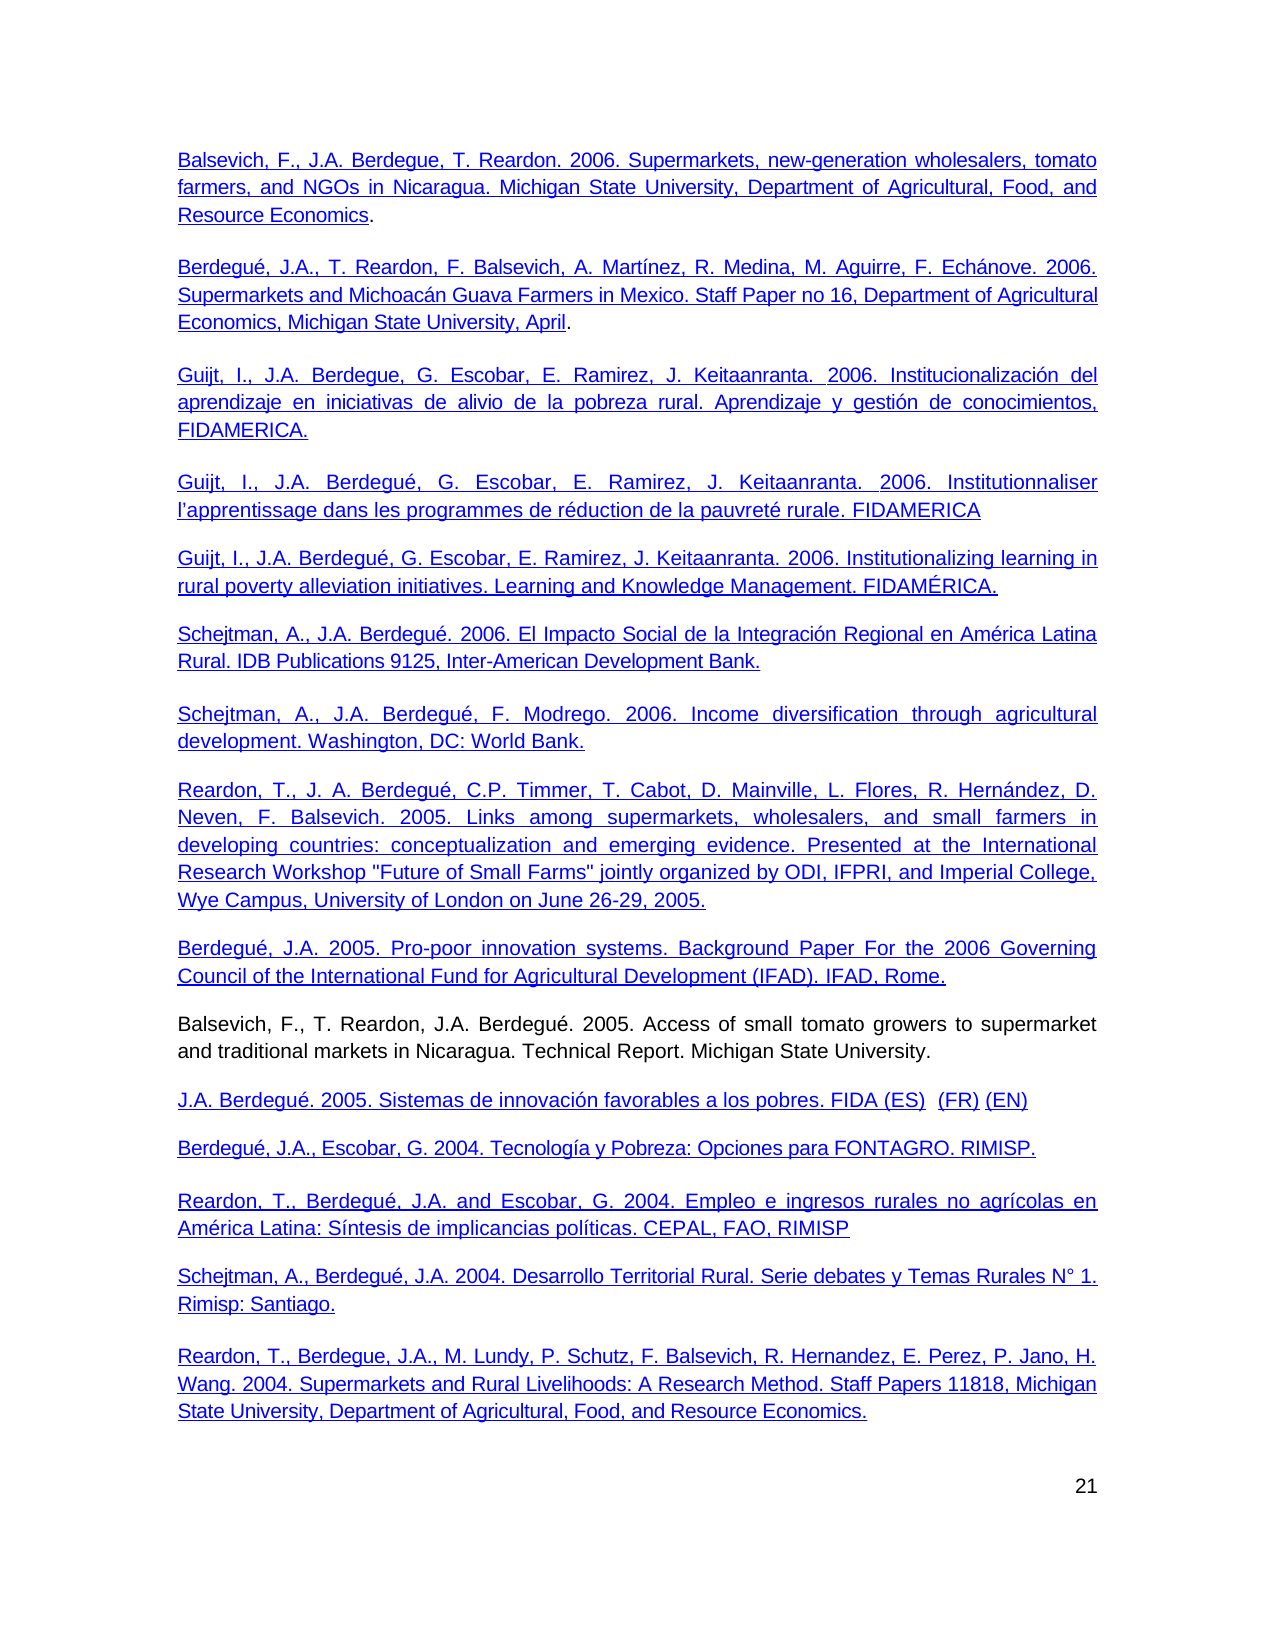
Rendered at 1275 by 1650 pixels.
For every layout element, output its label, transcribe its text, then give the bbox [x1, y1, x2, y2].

text Schejtman, A., J.A. Berdegué. 2006. El Impacto Social de la Integración Regional en América Latina Rural. IDB Publications 9125, Inter-American Development Bank. [177, 622, 1098, 673]
text Guijt, I., J.A. Berdegué, G. Escobar, E. Ramirez, J. Keitaanranta. 2006. Institutionalizing learning in rural poverty alleviation initiatives. Learning and Knowledge Management. FIDAMÉRICA. [177, 568, 1098, 597]
text Guijt, I., J.A. Berdegué, G. Escobar, E. Ramirez, J. Keitaanranta. 2006. Institutionnaliser l’apprentissage dans les programmes de réduction de la pauvreté rurale. FIDAMERICA [177, 470, 1098, 491]
text Reardon, T., J. A. Berdegué, C.P. Timmer, T. Cabot, D. Mainville, L. Flores, R. Hernández, D. Neven, F. Balsevich. 2005. Links among supermarkets, wholesalers, and small farmers in developing countries: conceptualization and emerging evidence. Presented at the International Research Workshop "Future of Small Farms" jointly organized by ODI, IFPRI, and Imperial College, Wye Campus, University of London on June 26-29, 2005. [177, 855, 1098, 912]
text Schejtman, A., Berdegué, J.A. 2004. Desarrollo Territorial Rural. Serie debates y Temas Rurales N° 1. Rimisp: Santiago. [177, 1264, 1098, 1285]
text Berdegué, J.A., T. Reardon, F. Balsevich, A. Martínez, R. Medina, M. Aguirre, F. Echánove. 2006. Supermarkets and Michoacán Guava Farmers in Mexico. Staff Paper no 16, Department of Agricultural Economics, Michigan State University, April. [177, 305, 1098, 334]
text Schejtman, A., Berdegué, J.A. 2004. Desarrollo Territorial Rural. Serie debates y Temas Rurales N° 1. Rimisp: Santiago. [177, 1286, 1098, 1316]
text Schejtman, A., J.A. Berdegué, F. Modrego. 2006. Income diversification through agricultural development. Washington, DC: World Bank. [177, 724, 1098, 753]
text Reardon, T., J. A. Berdegué, C.P. Timmer, T. Cabot, D. Mainville, L. Flores, R. Hernández, D. Neven, F. Balsevich. 2005. Links among supermarkets, wholesalers, and small farmers in developing countries: conceptualization and emerging evidence. Presented at the International Research Workshop "Future of Small Farms" jointly organized by ODI, IFPRI, and Imperial College, Wye Campus, University of London on June 26-29, 2005. [177, 778, 1098, 826]
text Guijt, I., J.A. Berdegué, G. Escobar, E. Ramirez, J. Keitaanranta. 2006. Institutionalizing learning in rural poverty alleviation initiatives. Learning and Knowledge Management. FIDAMÉRICA. [177, 546, 1098, 567]
text Balsevich, F., J.A. Berdegue, T. Reardon. 2006. Supermarkets, new-generation wholesalers, tomato farmers, and NGOs in Nicaragua. Michigan State University, Department of Agricultural, Food, and Resource Economics. [177, 148, 1098, 227]
text Berdegué, J.A., T. Reardon, F. Balsevich, A. Martínez, R. Medina, M. Aguirre, F. Echánove. 2006. Supermarkets and Michoacán Guava Farmers in Mexico. Staff Paper no 16, Department of Agricultural Economics, Michigan State University, April. [177, 255, 1098, 304]
text Reardon, T., Berdegué, J.A. and Escobar, G. 2004. Empleo e ingresos rurales no agrícolas en América Latina: Síntesis de implicancias políticas. CEPAL, FAO, RIMISP [177, 1188, 1098, 1209]
text Reardon, T., Berdegué, J.A. and Escobar, G. 2004. Empleo e ingresos rurales no agrícolas en América Latina: Síntesis de implicancias políticas. CEPAL, FAO, RIMISP [177, 1210, 1098, 1240]
text Guijt, I., J.A. Berdegue, G. Escobar, E. Ramirez, J. Keitaanranta. 2006. Institucionalización del aprendizaje en iniciativas de alivio de la pobreza rural. Aprendizaje y gestión de conocimientos, FIDAMERICA. [177, 412, 1098, 442]
text Guijt, I., J.A. Berdegue, G. Escobar, E. Ramirez, J. Keitaanranta. 2006. Institucionalización del aprendizaje en iniciativas de alivio de la pobreza rural. Aprendizaje y gestión de conocimientos, FIDAMERICA. [177, 363, 1098, 411]
text Reardon, T., Berdegue, J.A., M. Lundy, P. Schutz, F. Balsevich, R. Hernandez, E. Perez, P. Jano, H. Wang. 2004. Supermarkets and Rural Livelihoods: A Research Method. Staff Papers 11818, Michigan State University, Department of Agricultural, Food, and Resource Economics. [177, 1344, 1098, 1423]
text Balsevich, F., T. Reardon, J.A. Berdegué. 2005. Access of small tomato growers to supermarket and traditional markets in Nicaragua. Technical Report. Michigan State University. [177, 1012, 1098, 1063]
text Schejtman, A., J.A. Berdegué, F. Modrego. 2006. Income diversification through agricultural development. Washington, DC: World Bank. [177, 702, 1098, 723]
text Berdegué, J.A. 2005. Pro-poor innovation systems. Background Paper For the 2006 Governing Council of the International Fund for Agricultural Development (IFAD). IFAD, Rome. [177, 936, 1098, 987]
text J.A. Berdegué. 2005. Sistemas de innovación favorables a los pobres. FIDA (ES) (FR) (EN) [177, 1088, 1098, 1112]
text Berdegué, J.A., Escobar, G. 2004. Tecnología y Pobreza: Opciones para FONTAGRO. RIMISP. [177, 1136, 1098, 1160]
text Guijt, I., J.A. Berdegué, G. Escobar, E. Ramirez, J. Keitaanranta. 2006. Institutionnaliser l’apprentissage dans les programmes de réduction de la pauvreté rurale. FIDAMERICA [177, 492, 1098, 522]
